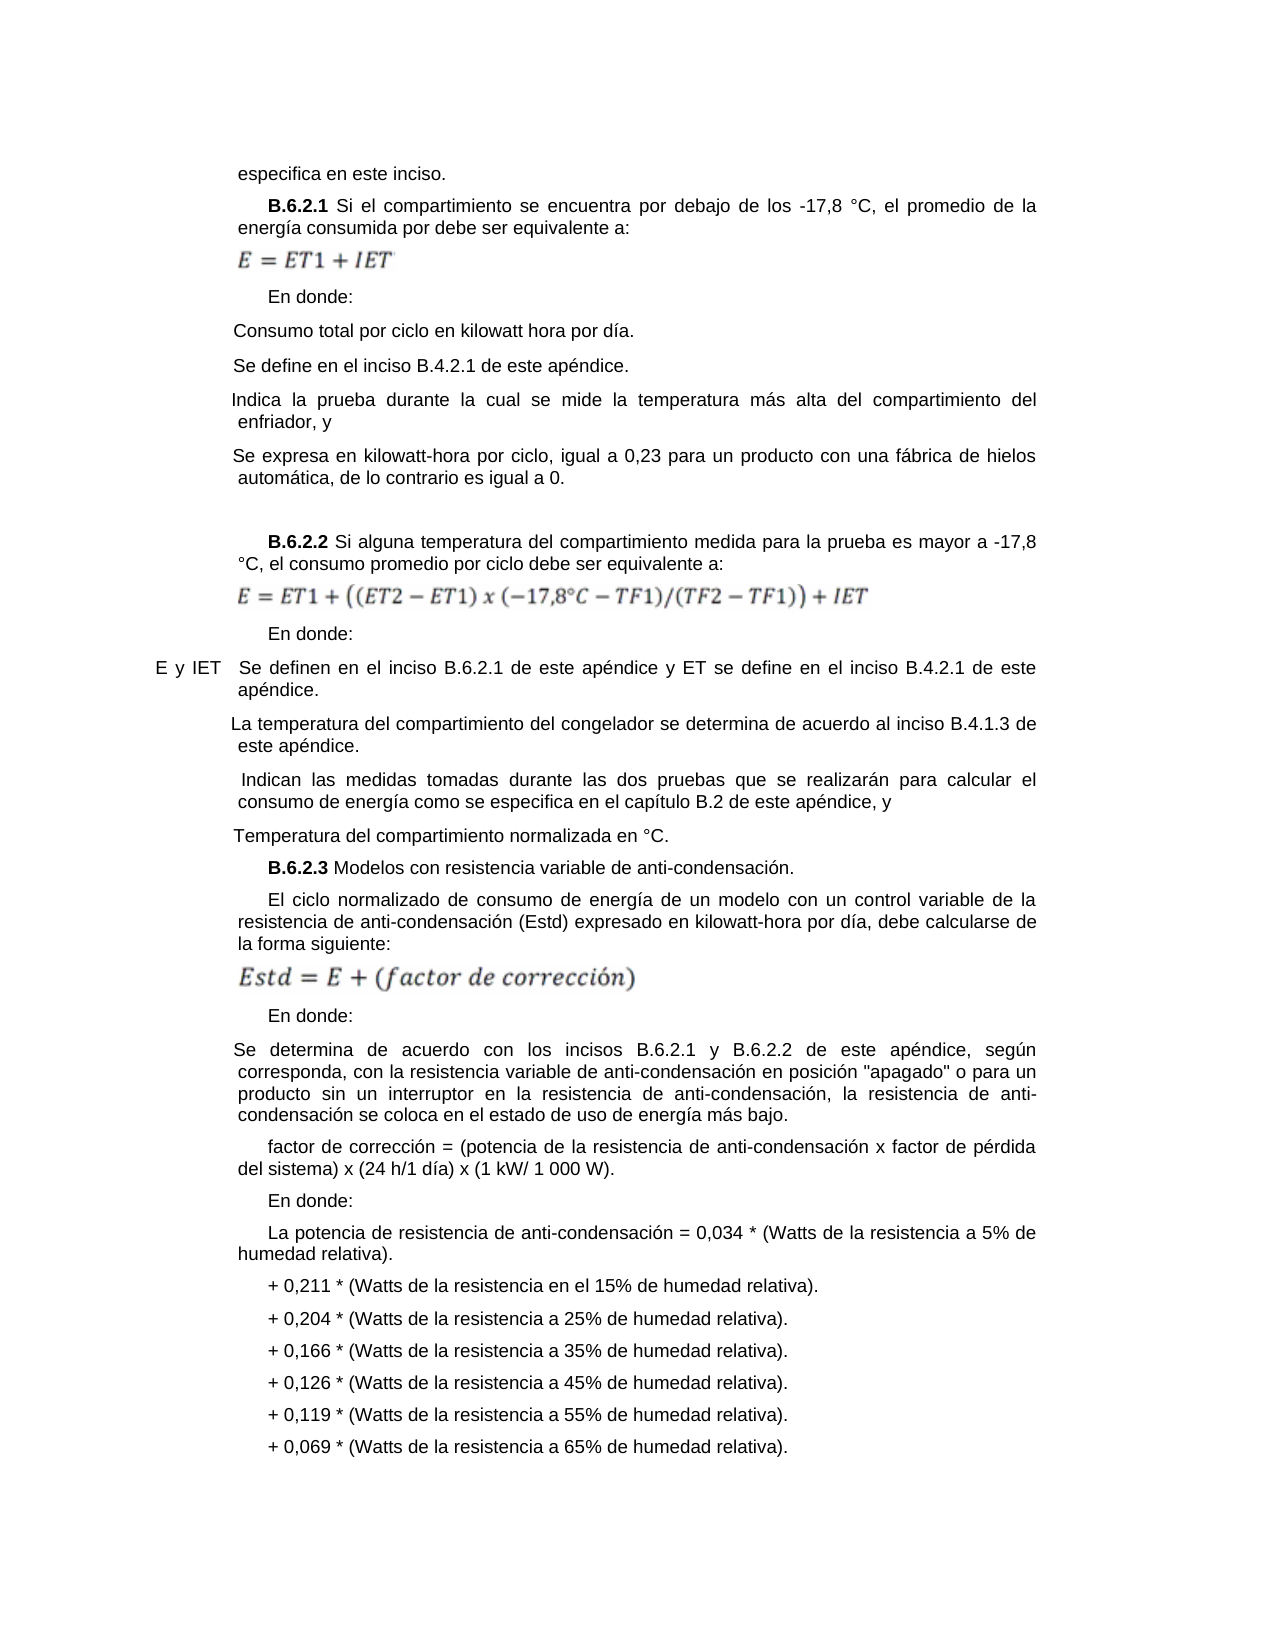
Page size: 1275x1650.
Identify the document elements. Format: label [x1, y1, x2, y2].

picture [237, 584, 873, 612]
picture [237, 964, 638, 995]
picture [237, 248, 397, 273]
table_header [200, 148, 1075, 1483]
